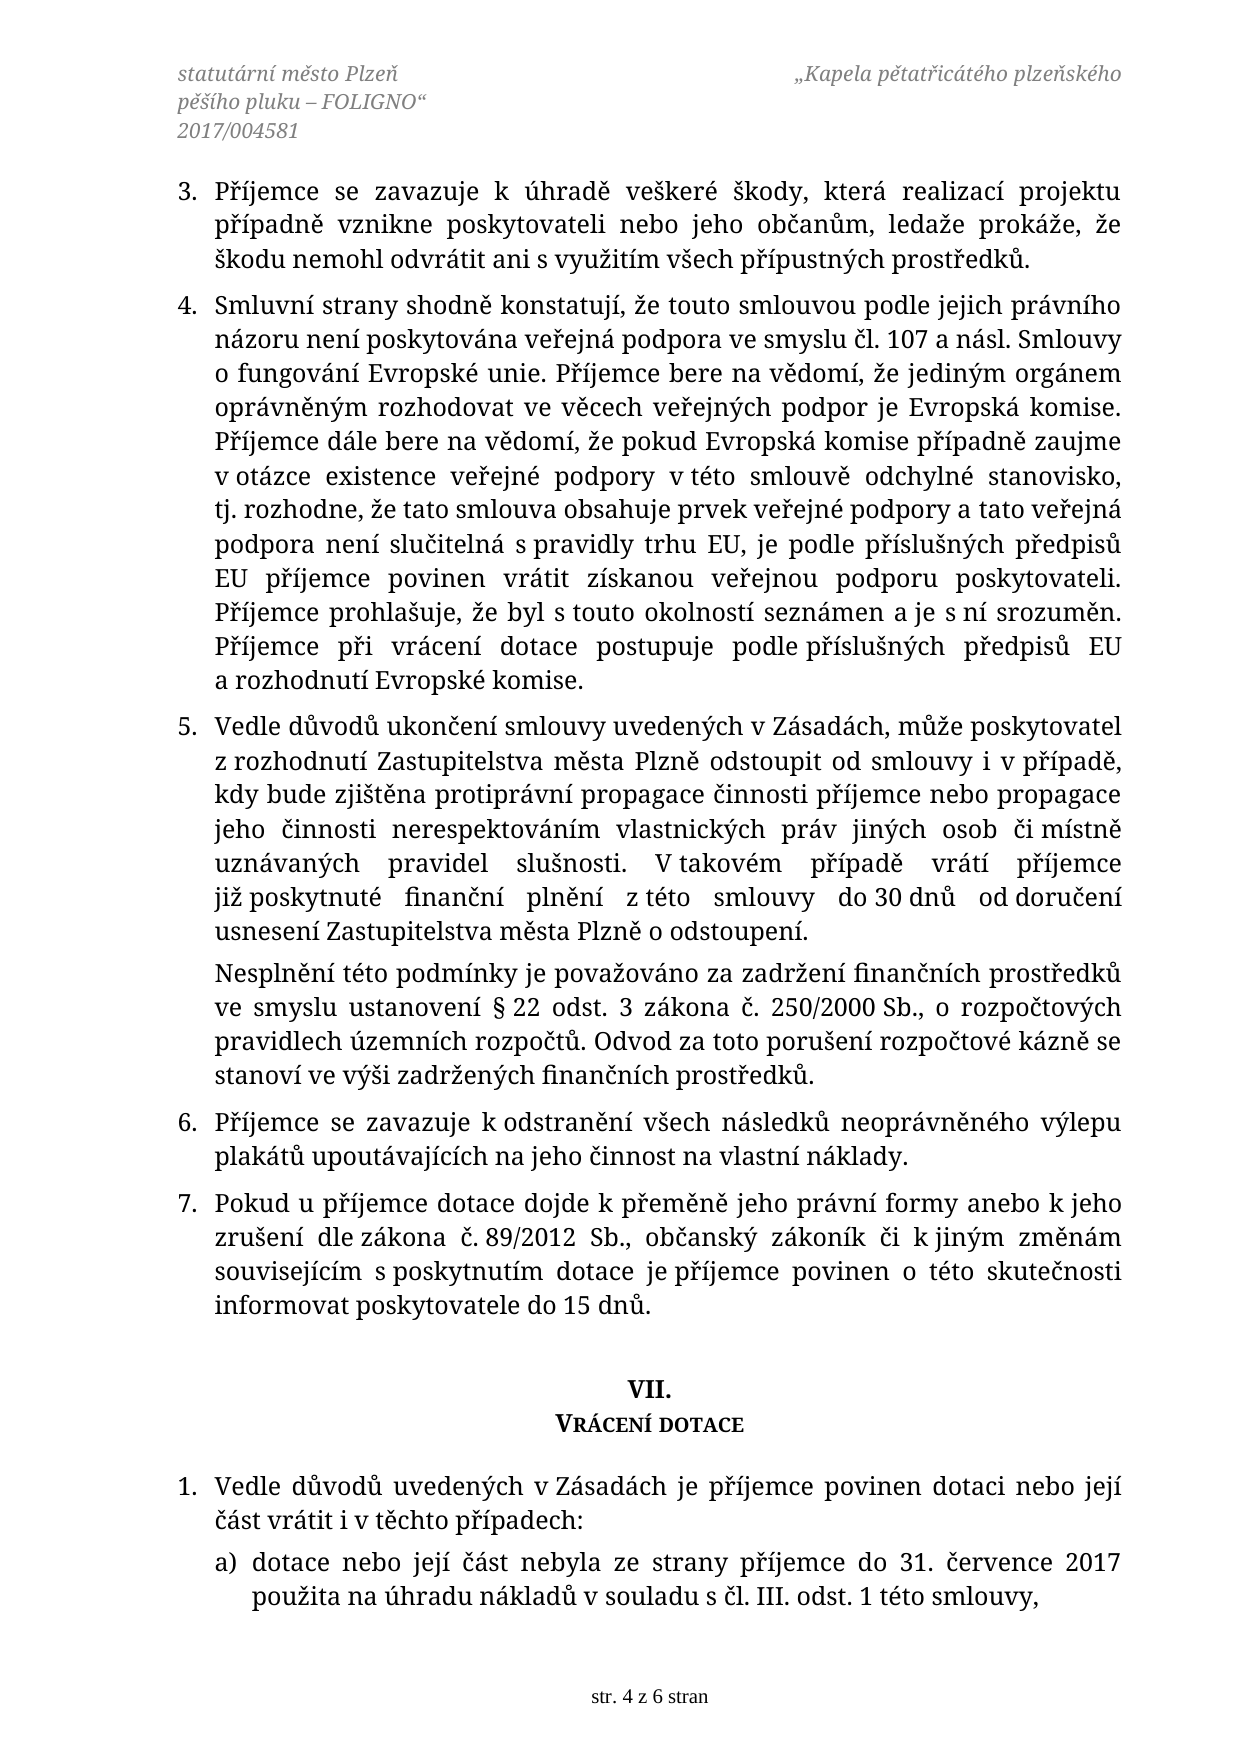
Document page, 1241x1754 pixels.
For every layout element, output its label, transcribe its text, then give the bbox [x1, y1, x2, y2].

text Nesplnění této podmínky je považováno za zadržení finančních prostředků ve smyslu ustanovení § 22 odst. 3 zákona č. 250/2000 Sb., o rozpočtových pravidlech územních rozpočtů. Odvod za toto porušení rozpočtové kázně se stanoví ve výši zadržených finančních prostředků. [214, 956, 1122, 1092]
list Vedle důvodů ukončení smlouvy uvedených v Zásadách, může poskytovatel z rozhodnutí Zastupitelstva města Plzně odstoupit od smlouvy i v případě, kdy bude zjištěna protiprávní propagace činnosti příjemce nebo propagace jeho činnosti nerespektováním vlastnických práv jiných osob či místně uznávaných pravidel slušnosti. V takovém případě vrátí příjemce již poskytnuté finanční plnění z této smlouvy do 30 dnů od doručení usnesení Zastupitelstva města Plzně o odstoupení. [177, 709, 1122, 947]
list Příjemce se zavazuje k úhradě veškeré škody, která realizací projektu případně vznikne poskytovateli nebo jeho občanům, ledaže prokáže, že škodu nemohl odvrátit ani s využitím všech přípustných prostředků. [177, 173, 1122, 275]
subtitle Vrácení dotace [177, 1406, 1122, 1439]
list Pokud u příjemce dotace dojde k přeměně jeho právní formy anebo k jeho zrušení dle zákona č. 89/2012 Sb., občanský zákoník či k jiným změnám souvisejícím s poskytnutím dotace je příjemce povinen o této skutečnosti informovat poskytovatele do 15 dnů. [177, 1185, 1122, 1321]
list Smluvní strany shodně konstatují, že touto smlouvou podle jejich právního názoru není poskytována veřejná podpora ve smyslu čl. 107 a násl. Smlouvy o fungování Evropské unie. Příjemce bere na vědomí, že jediným orgánem oprávněným rozhodovat ve věcech veřejných podpor je Evropská komise. Příjemce dále bere na vědomí, že pokud Evropská komise případně zaujme v otázce existence veřejné podpory v této smlouvě odchylné stanovisko, tj. rozhodne, že tato smlouva obsahuje prvek veřejné podpory a tato veřejná podpora není slučitelná s pravidly trhu EU, je podle příslušných předpisů EU příjemce povinen vrátit získanou veřejnou podporu poskytovateli. Příjemce prohlašuje, že byl s touto okolností seznámen a je s ní srozuměn. Příjemce při vrácení dotace postupuje podle příslušných předpisů EU a rozhodnutí Evropské komise. [177, 288, 1122, 697]
list Vedle důvodů uvedených v Zásadách je příjemce povinen dotaci nebo její část vrátit i v těchto případech: [177, 1468, 1122, 1536]
list dotace nebo její část nebyla ze strany příjemce do 31. července 2017 použita na úhradu nákladů v souladu s čl. III. odst. 1 této smlouvy, [214, 1545, 1122, 1613]
text VII. [177, 1371, 1122, 1406]
list Příjemce se zavazuje k odstranění všech následků neoprávněného výlepu plakátů upoutávajících na jeho činnost na vlastní náklady. [177, 1104, 1122, 1173]
